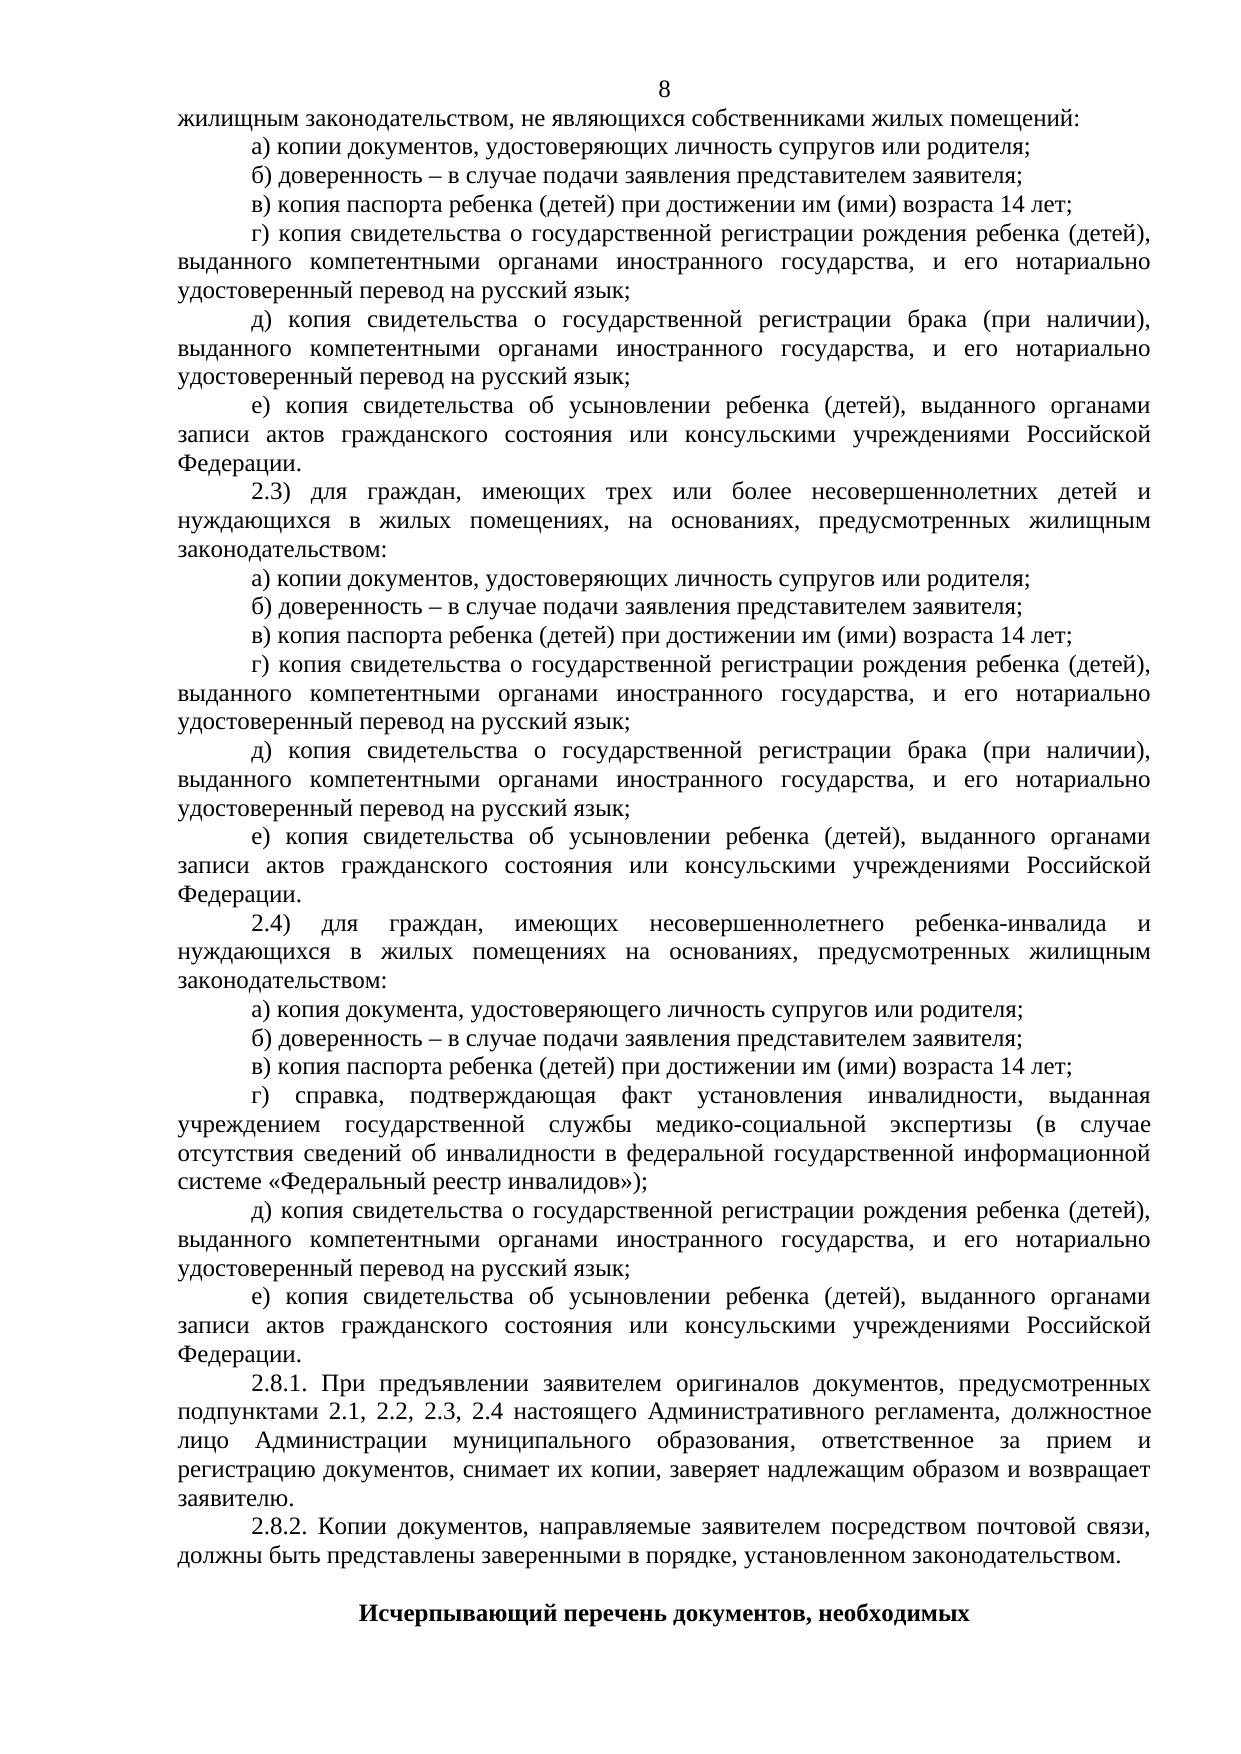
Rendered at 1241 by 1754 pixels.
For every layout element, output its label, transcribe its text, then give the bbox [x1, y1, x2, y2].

text а) копии документов, удостоверяющих личность супругов или родителя; [177, 563, 1152, 591]
text г) копия свидетельства о государственной регистрации рождения ребенка (детей), выданного компетентными органами иностранного государства, и его нотариально удостоверенный перевод на русский язык; [177, 218, 1152, 304]
text е) копия свидетельства об усыновлении ребенка (детей), выданного органами записи актов гражданского состояния или консульскими учреждениями Российской Федерации. [177, 821, 1152, 908]
text б) доверенность ‒ в случае подачи заявления представителем заявителя; [177, 1023, 1152, 1051]
text д) копия свидетельства о государственной регистрации брака (при наличии), выданного компетентными органами иностранного государства, и его нотариально удостоверенный перевод на русский язык; [177, 735, 1152, 821]
text д) копия свидетельства о государственной регистрации брака (при наличии), выданного компетентными органами иностранного государства, и его нотариально удостоверенный перевод на русский язык; [177, 304, 1152, 390]
text в) копия паспорта ребенка (детей) при достижении им (ими) возраста 14 лет; [177, 1051, 1152, 1080]
text г) справка, подтверждающая факт установления инвалидности, выданная учреждением государственной службы медико-социальной экспертизы (в случае отсутствия сведений об инвалидности в федеральной государственной информационной системе «Федеральный реестр инвалидов»); [177, 1080, 1152, 1195]
text б) доверенность ‒ в случае подачи заявления представителем заявителя; [177, 160, 1152, 189]
text в) копия паспорта ребенка (детей) при достижении им (ими) возраста 14 лет; [177, 620, 1152, 649]
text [177, 103, 1152, 131]
text е) копия свидетельства об усыновлении ребенка (детей), выданного органами записи актов гражданского состояния или консульскими учреждениями Российской Федерации. [177, 1281, 1152, 1368]
text в) копия паспорта ребенка (детей) при достижении им (ими) возраста 14 лет; [177, 189, 1152, 218]
text г) копия свидетельства о государственной регистрации рождения ребенка (детей), выданного компетентными органами иностранного государства, и его нотариально удостоверенный перевод на русский язык; [177, 649, 1152, 735]
text 2.8.2. Копии документов, направляемые заявителем посредством почтовой связи, должны быть представлены заверенными в порядке, установленном законодательством. [177, 1511, 1152, 1569]
title Исчерпывающий перечень документов, необходимых [177, 1598, 1152, 1626]
text а) копия документа, удостоверяющего личность супругов или родителя; [177, 994, 1152, 1023]
text 2.3) для граждан, имеющих трех или более несовершеннолетних детей и нуждающихся в жилых помещениях, на основаниях, предусмотренных жилищным законодательством: [177, 476, 1152, 563]
text е) копия свидетельства об усыновлении ребенка (детей), выданного органами записи актов гражданского состояния или консульскими учреждениями Российской Федерации. [177, 390, 1152, 476]
text б) доверенность ‒ в случае подачи заявления представителем заявителя; [177, 591, 1152, 620]
text 2.4) для граждан, имеющих несовершеннолетнего ребенка-инвалида и нуждающихся в жилых помещениях на основаниях, предусмотренных жилищным законодательством: [177, 908, 1152, 994]
text а) копии документов, удостоверяющих личность супругов или родителя; [177, 131, 1152, 160]
text 2.8.1. При предъявлении заявителем оригиналов документов, предусмотренных подпунктами 2.1, 2.2, 2.3, 2.4 настоящего Административного регламента, должностное лицо Администрации муниципального образования, ответственное за прием и регистрацию документов, снимает их копии, заверяет надлежащим образом и возвращает заявителю. [177, 1368, 1152, 1511]
text д) копия свидетельства о государственной регистрации рождения ребенка (детей), выданного компетентными органами иностранного государства, и его нотариально удостоверенный перевод на русский язык; [177, 1195, 1152, 1281]
